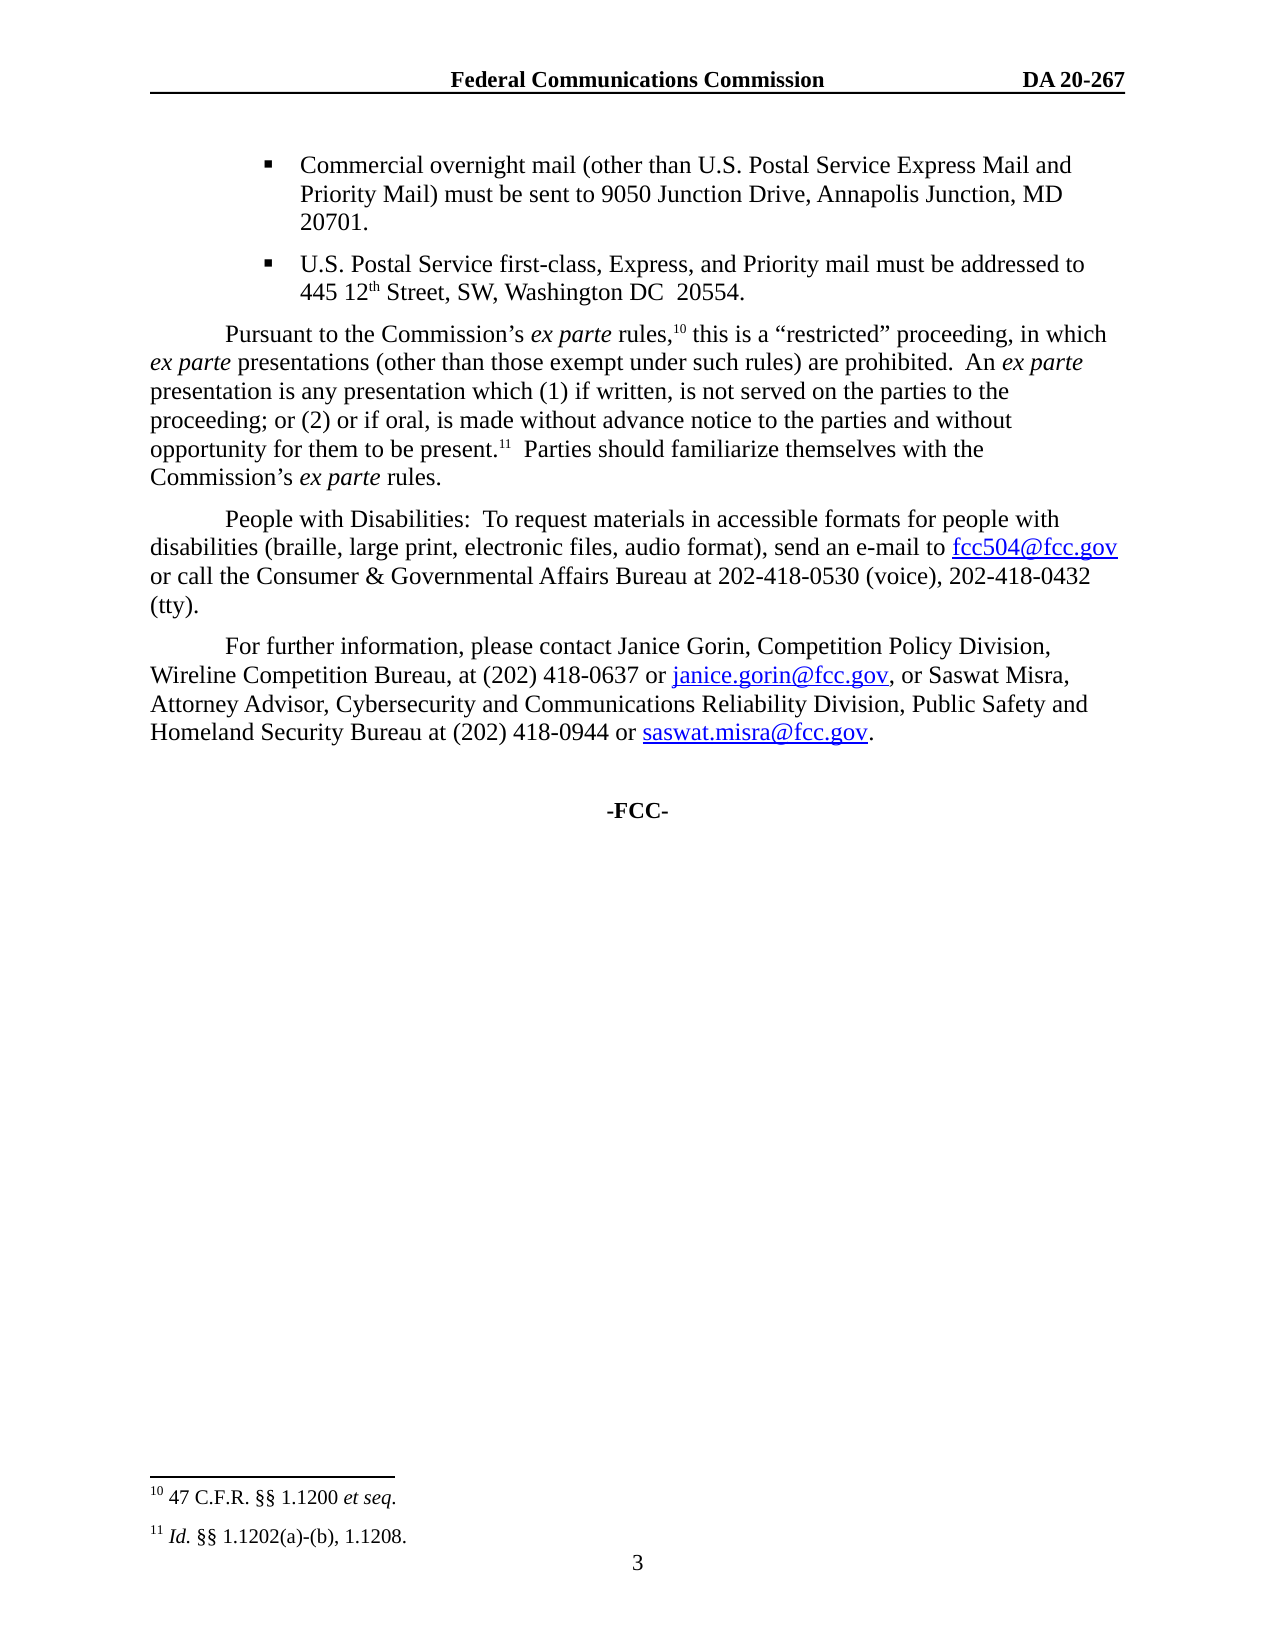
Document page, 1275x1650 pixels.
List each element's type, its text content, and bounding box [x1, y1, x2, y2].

list Commercial overnight mail (other than U.S. Postal Service Express Mail and Priority Mail) must be sent to 9050 Junction Drive, Annapolis Junction, MD 20701. [262, 150, 1125, 236]
list U.S. Postal Service first-class, Express, and Priority mail must be addressed to 445 12th Street, SW, Washington DC 20554. [262, 249, 1125, 306]
text For further information, please contact Janice Gorin, Competition Policy Division, Wireline Competition Bureau, at (202) 418-0637 or janice.gorin@fcc.gov, or Saswat Misra, Attorney Advisor, Cybersecurity and Communications Reliability Division, Public Safety and Homeland Security Bureau at (202) 418-0944 or saswat.misra@fcc.gov. [150, 631, 1125, 746]
text Pursuant to the Commission’s ex parte rules, this is a “restricted” proceeding, in which ex parte presentations (other than those exempt under such rules) are prohibited. An ex parte presentation is any presentation which (1) if written, is not served on the parties to the proceeding; or (2) or if oral, is made without advance notice to the parties and without opportunity for them to be present. Parties should familiarize themselves with the Commission’s ex parte rules. [150, 319, 1125, 491]
text -FCC- [150, 798, 1125, 824]
text People with Disabilities: To request materials in accessible formats for people with disabilities (braille, large print, electronic files, audio format), send an e-mail to fcc504@fcc.gov or call the Consumer & Governmental Affairs Bureau at 202-418-0530 (voice), 202-418-0432 (tty). [150, 504, 1125, 619]
